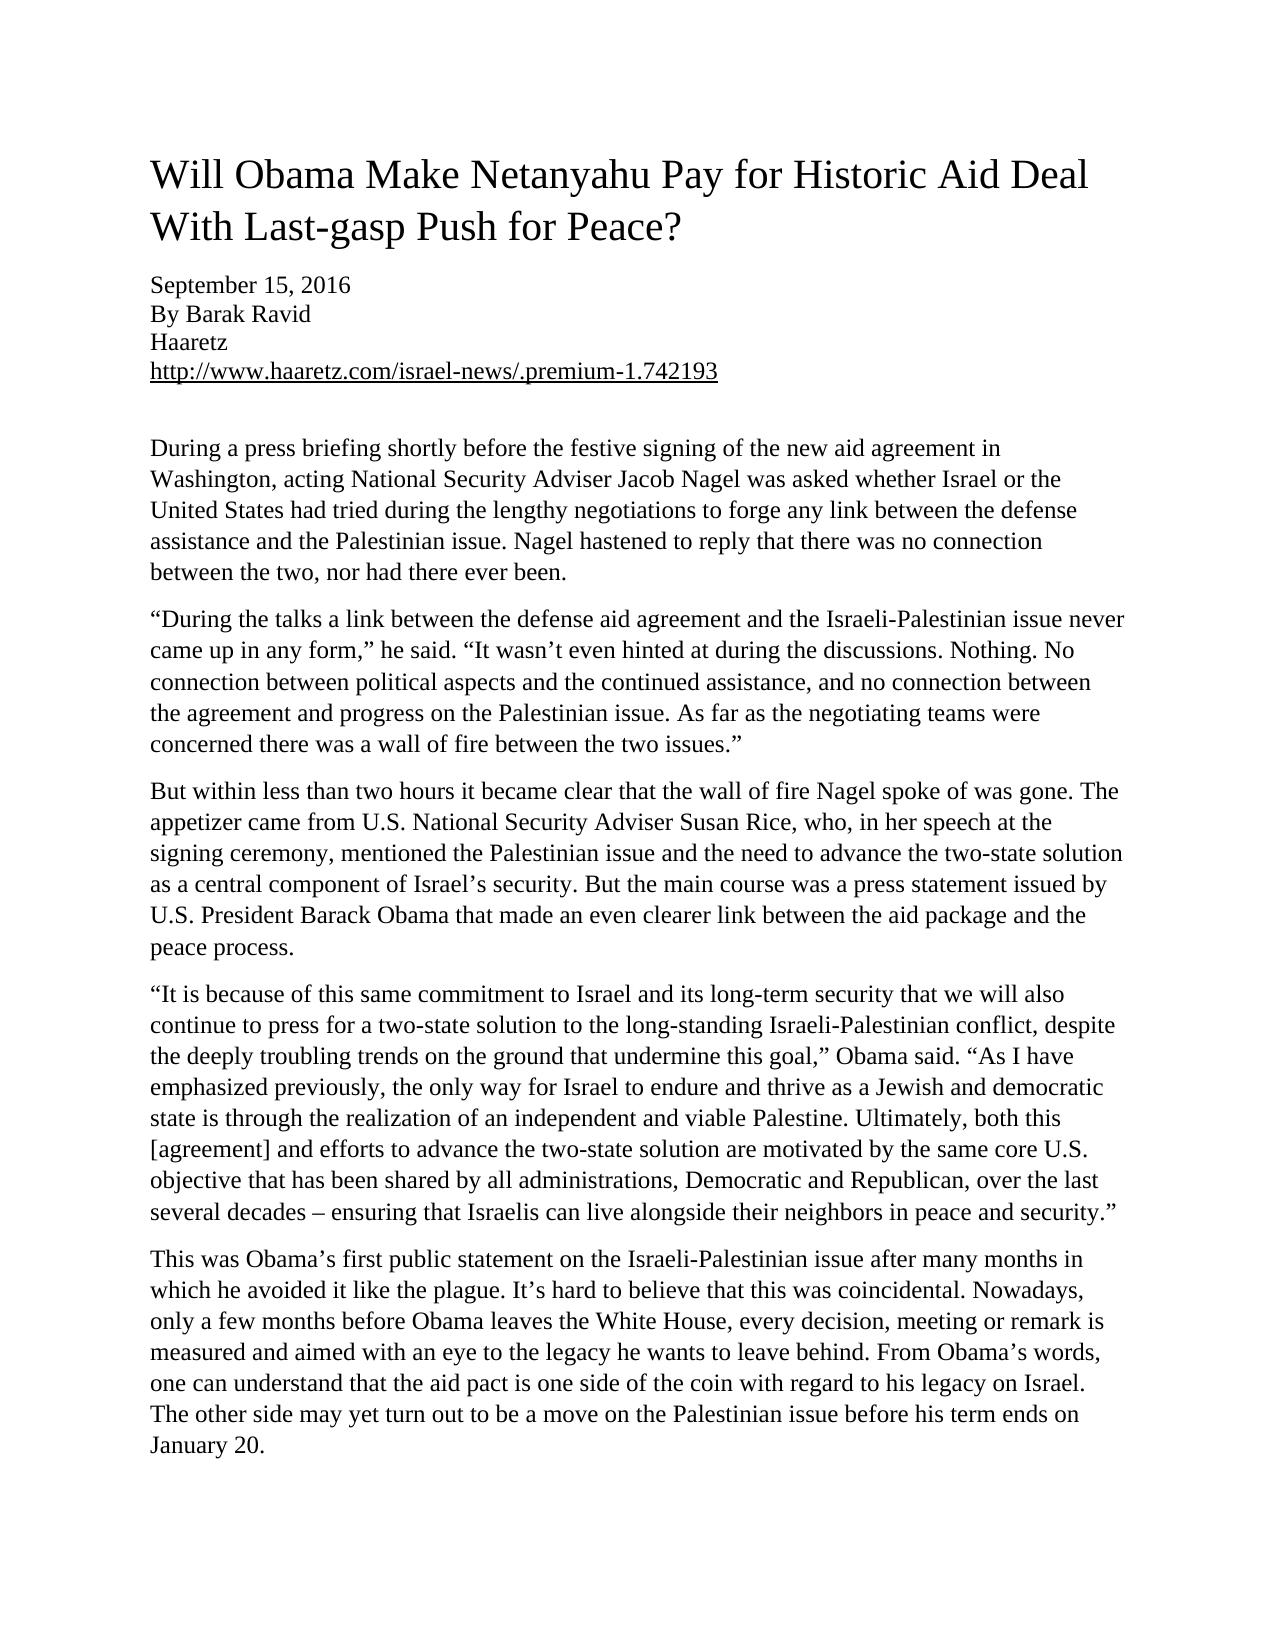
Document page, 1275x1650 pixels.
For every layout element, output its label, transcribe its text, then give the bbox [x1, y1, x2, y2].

text http://www.haaretz.com/israel-news/.premium-1.742193 [150, 356, 1125, 385]
text “During the talks a link between the defense aid agreement and the Israeli-Palestinian issue never came up in any form,” he said. “It wasn’t even hinted at during the discussions. Nothing. No connection between political aspects and the continued assistance, and no connection between the agreement and progress on the Palestinian issue. As far as the negotiating teams were concerned there was a wall of fire between the two issues.” [150, 604, 1125, 757]
text By Barak Ravid [150, 299, 1125, 327]
text This was Obama’s first public statement on the Israeli-Palestinian issue after many months in which he avoided it like the plague. It’s hard to believe that this was coincidental. Nowadays, only a few months before Obama leaves the White House, every decision, meeting or remark is measured and aimed with an eye to the legacy he wants to leave behind. From Obama’s words, one can understand that the aid pact is one side of the coin with regard to his legacy on Israel. The other side may yet turn out to be a move on the Palestinian issue before his term ends on January 20. [150, 1244, 1125, 1459]
text “It is because of this same commitment to Israel and its long-term security that we will also continue to press for a two-state solution to the long-standing Israeli-Palestinian conflict, despite the deeply troubling trends on the ground that undermine this goal,” Obama said. “As I have emphasized previously, the only way for Israel to endure and thrive as a Jewish and democratic state is through the realization of an independent and viable Palestine. Ultimately, both this [agreement] and efforts to advance the two-state solution are motivated by the same core U.S. objective that has been shared by all administrations, Democratic and Republican, over the last several decades – ensuring that Israelis can live alongside their neighbors in peace and security.” [150, 979, 1125, 1225]
text During a press briefing shortly before the festive signing of the new aid agreement in Washington, acting National Security Adviser Jacob Nagel was asked whether Israel or the United States had tried during the lengthy negotiations to forge any link between the defense assistance and the Palestinian issue. Nagel hastened to reply that there was no connection between the two, nor had there ever been. [150, 433, 1125, 586]
text Will Obama Make Netanyahu Pay for Historic Aid Deal With Last-gasp Push for Peace? [150, 150, 1125, 249]
text Haaretz [150, 327, 1125, 356]
text September 15, 2016 [150, 270, 1125, 299]
text But within less than two hours it became clear that the wall of fire Nagel spoke of was gone. The appetizer came from U.S. National Security Adviser Susan Rice, who, in her speech at the signing ceremony, mentioned the Palestinian issue and the need to advance the two-state solution as a central component of Israel’s security. But the main course was a press statement issued by U.S. President Barack Obama that made an even clearer link between the aid package and the peace process. [150, 776, 1125, 960]
